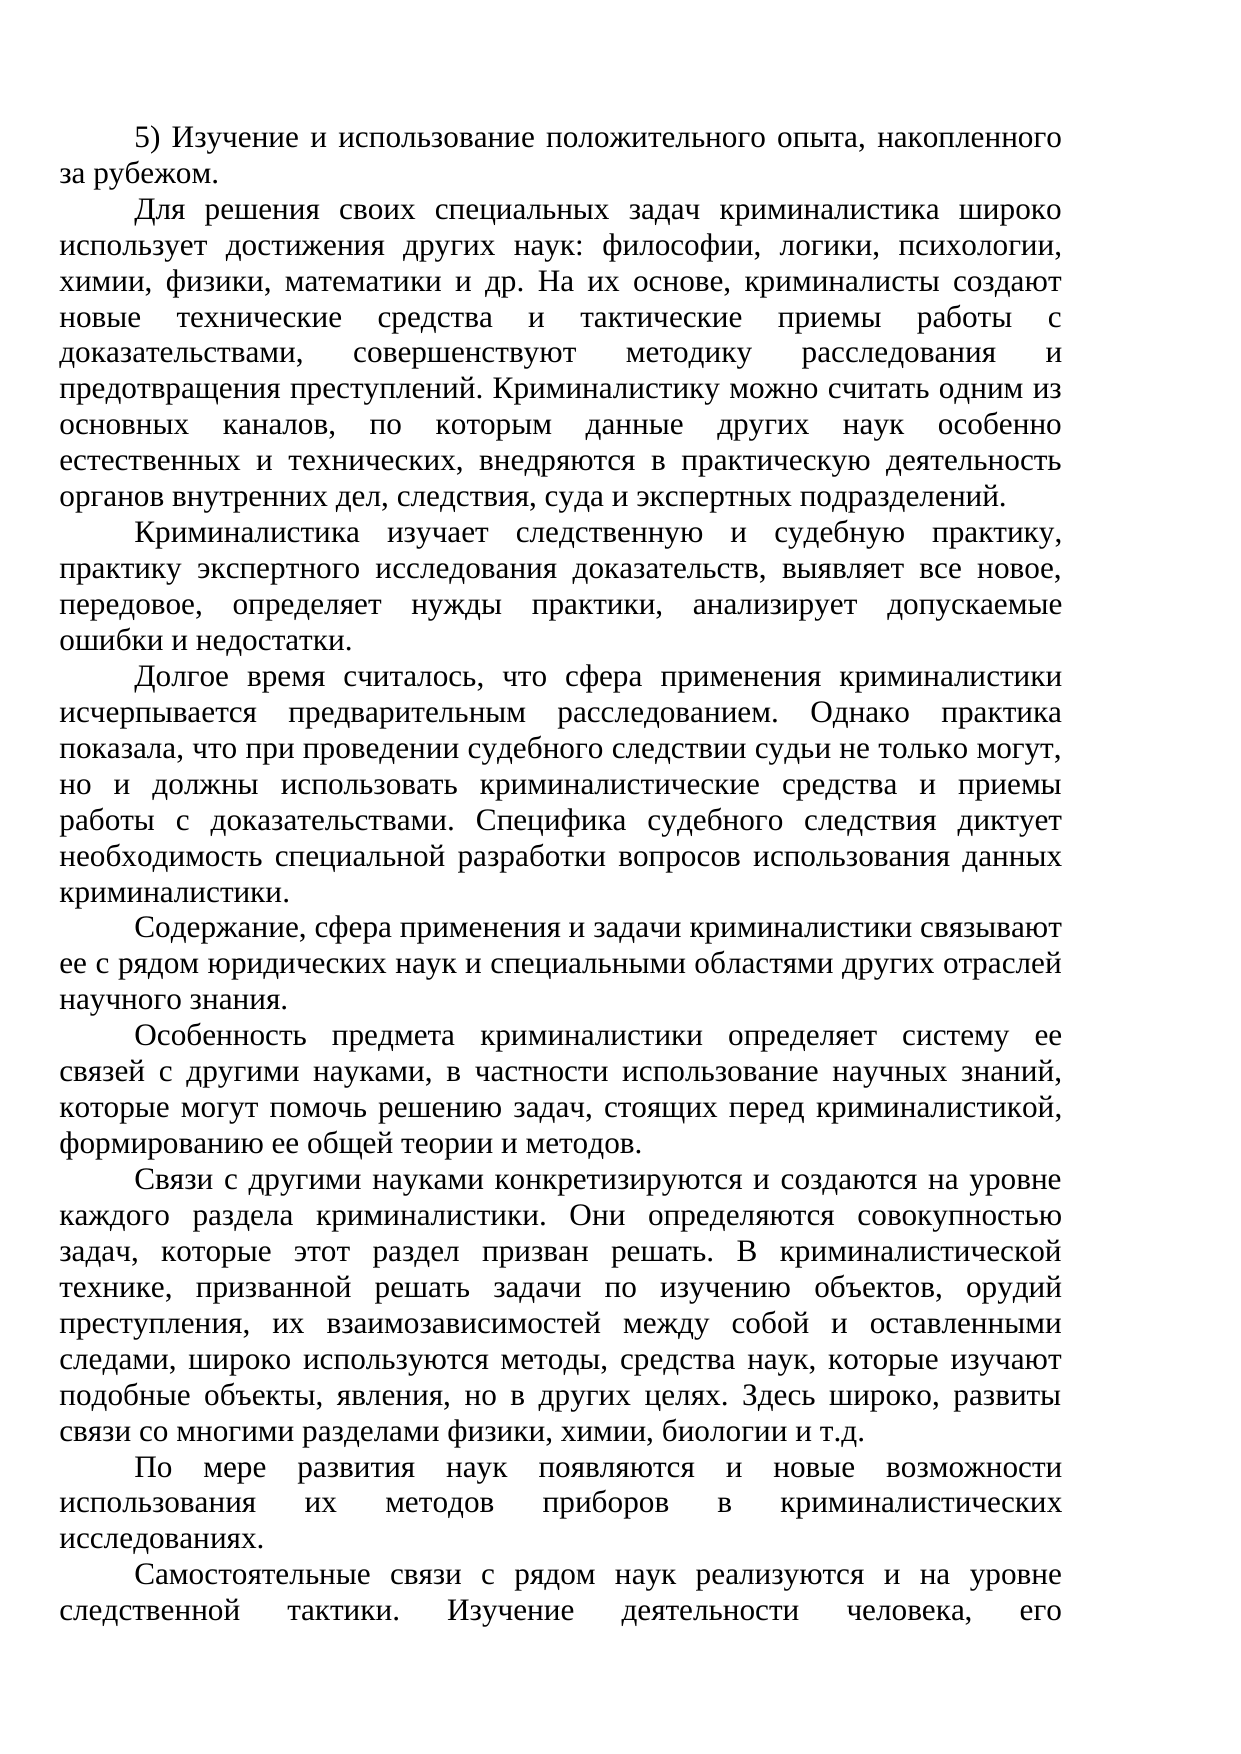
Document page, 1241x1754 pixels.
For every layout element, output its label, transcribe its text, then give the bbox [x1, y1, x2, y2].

text Содержание, сфера применения и задачи криминалистики связывают ее с рядом юридических наук и специальными областями других отраслей научного знания. [59, 909, 1063, 1017]
text По мере развития наук появляются и новые возможности использования их методов приборов в криминалистических исследованиях. [59, 1448, 1063, 1556]
text Связи с другими науками конкретизируются и создаются на уровне каждого раздела криминалистики. Они определяются совокупностью задач, которые этот раздел призван решать. В криминалистической технике, призванной решать задачи по изучению объектов, орудий преступления, их взаимозависимостей между собой и оставленными следами, широко используются методы, средства наук, которые изучают подобные объекты, явления, но в других целях. Здесь широко, развиты связи со многими разделами физики, химии, биологии и т.д. [59, 1160, 1063, 1448]
text Для решения своих специальных задач криминалистика широко использует достижения других наук: философии, логики, психологии, химии, физики, математики и др. На их основе, криминалисты создают новые технические средства и тактические приемы работы с доказательствами, совершенствуют методику расследования и предотвращения преступлений. Криминалистику можно считать одним из основных каналов, по которым данные других наук особенно естественных и технических, внедряются в практическую деятельность органов внутренних дел, следствия, суда и экспертных подразделений. [59, 190, 1063, 513]
text Особенность предмета криминалистики определяет систему ее связей с другими науками, в частности использование научных знаний, которые могут помочь решению задач, стоящих перед криминалистикой, формированию ее общей теории и методов. [59, 1017, 1063, 1160]
text 5) Изучение и использование положительного опыта, накопленного за рубежом. [59, 118, 1063, 190]
text Долгое время считалось, что сфера применения криминалистики исчерпывается предварительным расследованием. Однако практика показала, что при проведении судебного следствии судьи не только могут, но и должны использовать криминалистические средства и приемы работы с доказательствами. Специфика судебного следствия диктует необходимость специальной разработки вопросов использования данных криминалистики. [59, 657, 1063, 909]
text Криминалистика изучает следственную и судебную практику, практику экспертного исследования доказательств, выявляет все новое, передовое, определяет нужды практики, анализирует допускаемые ошибки и недостатки. [59, 513, 1063, 657]
